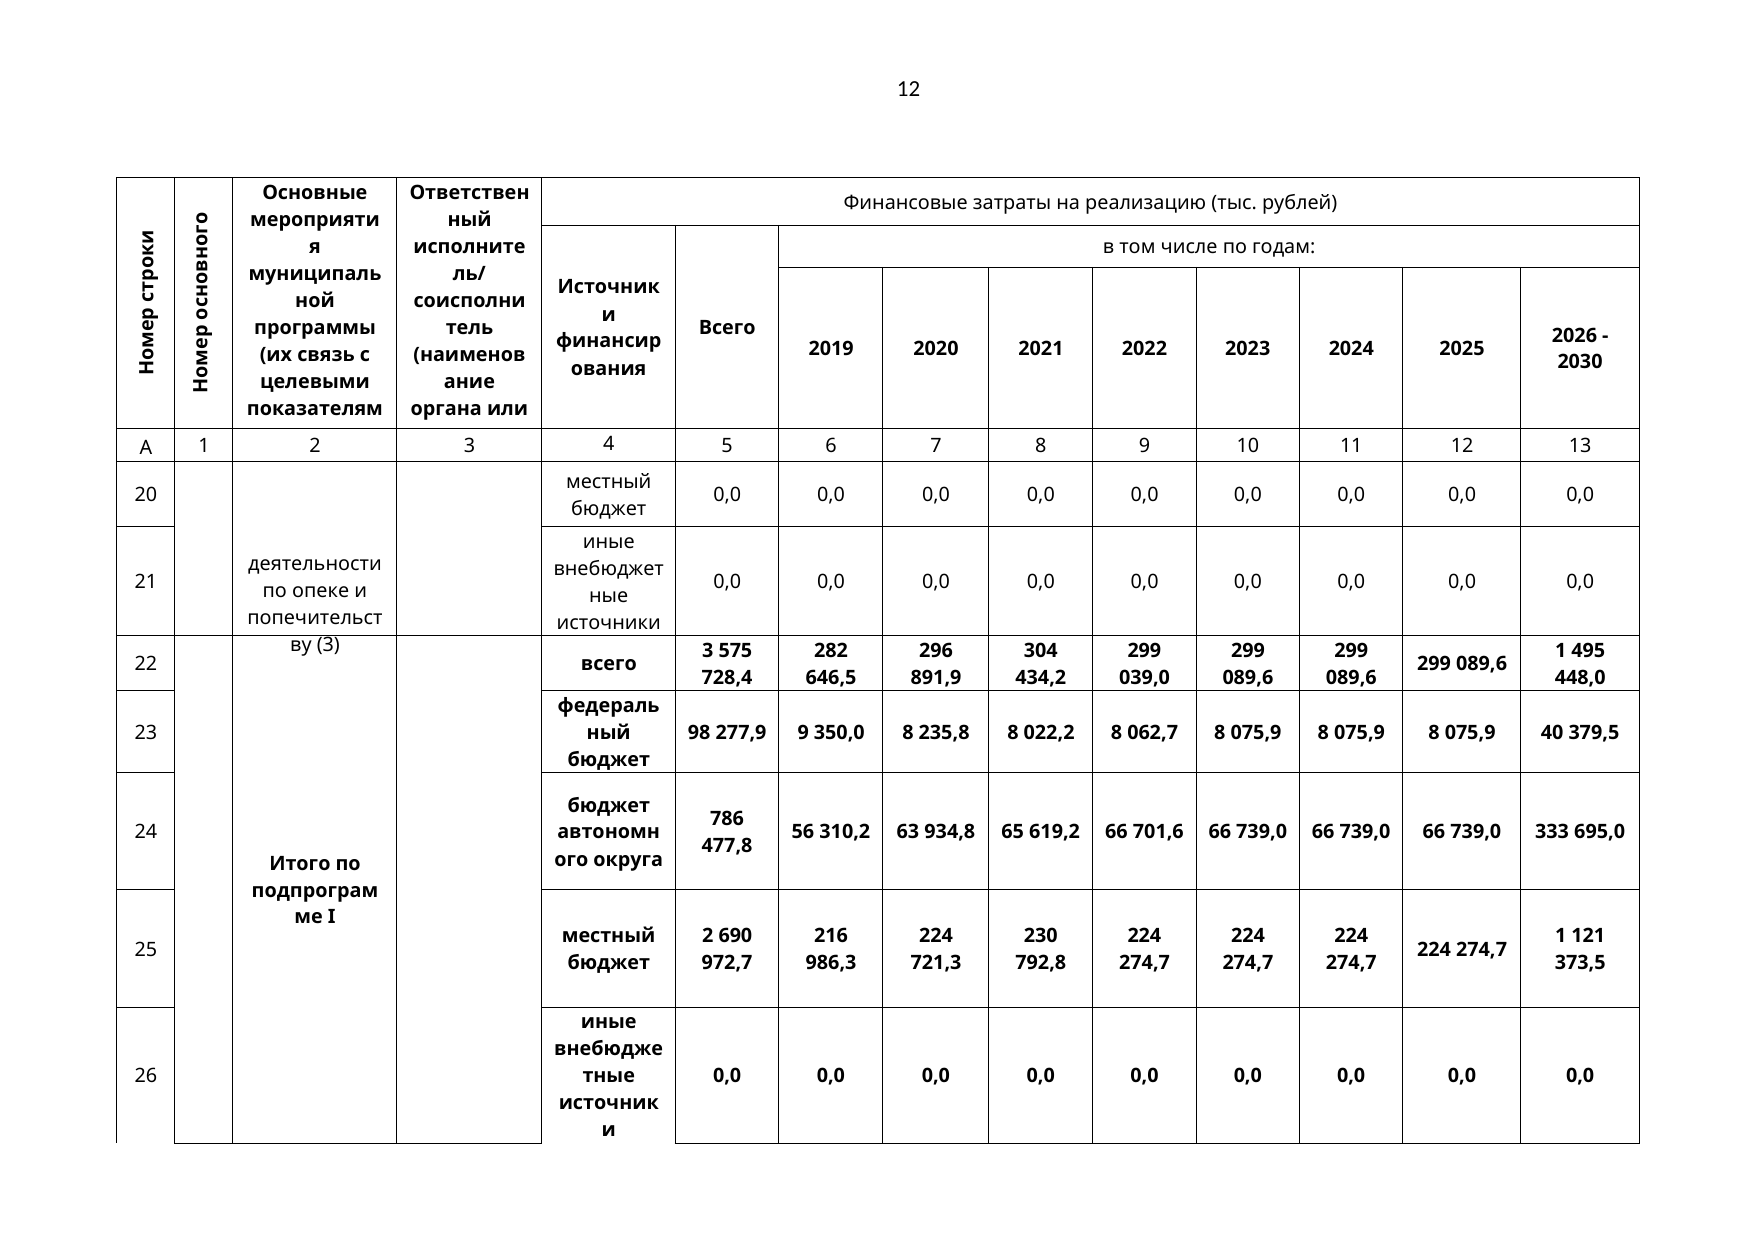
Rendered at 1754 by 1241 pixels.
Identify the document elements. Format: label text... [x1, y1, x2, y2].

table_cell 2020 [883, 268, 988, 428]
table_cell 1 495 448,0 [1521, 636, 1639, 690]
table_cell 0,0 [883, 462, 988, 526]
table_cell 0,0 [883, 1008, 988, 1142]
table_cell 0,0 [1521, 462, 1639, 526]
table_cell 22 [117, 636, 174, 690]
table_cell 8 235,8 [883, 691, 988, 772]
table_cell 224 274,7 [1300, 890, 1402, 1007]
table_cell 2 [233, 429, 396, 461]
table_cell 0,0 [1300, 462, 1402, 526]
table_cell 0,0 [1093, 1008, 1196, 1142]
table_cell 299 089,6 [1197, 636, 1299, 690]
table_cell иные внебюджетные источники [542, 527, 675, 635]
table_cell Итого по подпрограмме I [233, 636, 396, 1142]
table_cell 66 739,0 [1197, 773, 1299, 889]
table_cell 0,0 [676, 1008, 778, 1142]
table_cell 24 [117, 773, 174, 889]
table_cell 11 [1300, 429, 1402, 461]
table_cell 216 986,3 [779, 890, 882, 1007]
table_cell 0,0 [1093, 527, 1196, 635]
table_cell Источники финансирования [542, 226, 675, 428]
table_cell 8 [989, 429, 1092, 461]
table_cell 2024 [1300, 268, 1402, 428]
table_cell 8 062,7 [1093, 691, 1196, 772]
table_cell 1 121 373,5 [1521, 890, 1639, 1007]
table_cell 0,0 [1521, 527, 1639, 635]
table_cell 2 690 972,7 [676, 890, 778, 1007]
table_header Финансовые затраты на реализацию (тыс. рублей) [542, 178, 1639, 225]
table_cell 1 [175, 429, 232, 461]
table_cell 56 310,2 [779, 773, 882, 889]
table_cell 40 379,5 [1521, 691, 1639, 772]
table_header Ответственный исполнитель/ соисполнитель (наименование органа или структурного подразделения, учреждения) [397, 178, 541, 428]
table_cell 66 701,6 [1093, 773, 1196, 889]
table_cell 21 [117, 527, 174, 635]
table_cell 0,0 [989, 527, 1092, 635]
table_cell 0,0 [1197, 1008, 1299, 1142]
table_cell 0,0 [1300, 527, 1402, 635]
table_cell 3 575 728,4 [676, 636, 778, 690]
table_cell 63 934,8 [883, 773, 988, 889]
table_cell 98 277,9 [676, 691, 778, 772]
table_cell 12 [1403, 429, 1520, 461]
table_cell 224 274,7 [1403, 890, 1520, 1007]
table_cell 23 [117, 691, 174, 772]
table_cell 0,0 [676, 462, 778, 526]
table_cell 230 792,8 [989, 890, 1092, 1007]
table_cell 2019 [779, 268, 882, 428]
table_cell 66 739,0 [1403, 773, 1520, 889]
table_cell местный бюджет [542, 462, 675, 526]
table_cell А [117, 429, 174, 461]
table_cell 296 891,9 [883, 636, 988, 690]
table_cell 0,0 [1403, 1008, 1520, 1142]
table_cell 0,0 [1093, 462, 1196, 526]
table_cell 0,0 [1300, 1008, 1402, 1142]
table_cell всего [542, 636, 675, 690]
table_cell 8 075,9 [1403, 691, 1520, 772]
table_cell 0,0 [1197, 462, 1299, 526]
table_cell 6 [779, 429, 882, 461]
table_cell 8 022,2 [989, 691, 1092, 772]
table_cell 333 695,0 [1521, 773, 1639, 889]
table_cell 0,0 [1403, 527, 1520, 635]
table_cell 2023 [1197, 268, 1299, 428]
table_cell бюджет автономного округа [542, 773, 675, 889]
table_cell 786 477,8 [676, 773, 778, 889]
table_cell федеральный бюджет [542, 691, 675, 772]
table_cell 7 [883, 429, 988, 461]
table_cell 25 [117, 890, 174, 1007]
table_cell 66 739,0 [1300, 773, 1402, 889]
table_cell 0,0 [779, 1008, 882, 1142]
table_cell 0,0 [1403, 462, 1520, 526]
table_cell [175, 636, 232, 1142]
table_cell 9 [1093, 429, 1196, 461]
table_cell 2026 - 2030 [1521, 268, 1639, 428]
table_cell 0,0 [883, 527, 988, 635]
table_cell 2025 [1403, 268, 1520, 428]
table_cell 0,0 [676, 527, 778, 635]
table_cell 65 619,2 [989, 773, 1092, 889]
table_cell 2022 [1093, 268, 1196, 428]
table_cell 10 [1197, 429, 1299, 461]
table_cell 224 721,3 [883, 890, 988, 1007]
table_header Номер основного мероприятия [175, 178, 232, 428]
table_cell иные внебюджетные источники [542, 1008, 675, 1142]
table_cell 0,0 [1521, 1008, 1639, 1142]
table_header Номер строки [117, 178, 174, 428]
table_cell 3 [397, 429, 541, 461]
table_cell 5 [676, 429, 778, 461]
table_cell 8 075,9 [1197, 691, 1299, 772]
table_cell 224 274,7 [1197, 890, 1299, 1007]
table_cell 224 274,7 [1093, 890, 1196, 1007]
table_cell 26 [117, 1008, 174, 1142]
table_cell 0,0 [1197, 527, 1299, 635]
table_cell 304 434,2 [989, 636, 1092, 690]
table_cell 13 [1521, 429, 1639, 461]
table_cell в том числе по годам: [779, 226, 1639, 267]
table_cell 0,0 [989, 462, 1092, 526]
table_cell [397, 636, 541, 1142]
table_cell 0,0 [989, 1008, 1092, 1142]
table_cell 8 075,9 [1300, 691, 1402, 772]
table_cell 299 089,6 [1403, 636, 1520, 690]
table_cell 0,0 [779, 527, 882, 635]
table_cell 9 350,0 [779, 691, 882, 772]
table_cell 299 089,6 [1300, 636, 1402, 690]
table_cell местный бюджет [542, 890, 675, 1007]
table_cell 2021 [989, 268, 1092, 428]
table_header Основные мероприятия муниципальной программы (их связь с целевыми показателями муниципальной программы) [233, 178, 396, 428]
table_cell Всего [676, 226, 778, 428]
table_cell 4 [542, 429, 675, 461]
table_cell 20 [117, 462, 174, 526]
table_cell 282 646,5 [779, 636, 882, 690]
table_cell 0,0 [779, 462, 882, 526]
table_cell 299 039,0 [1093, 636, 1196, 690]
